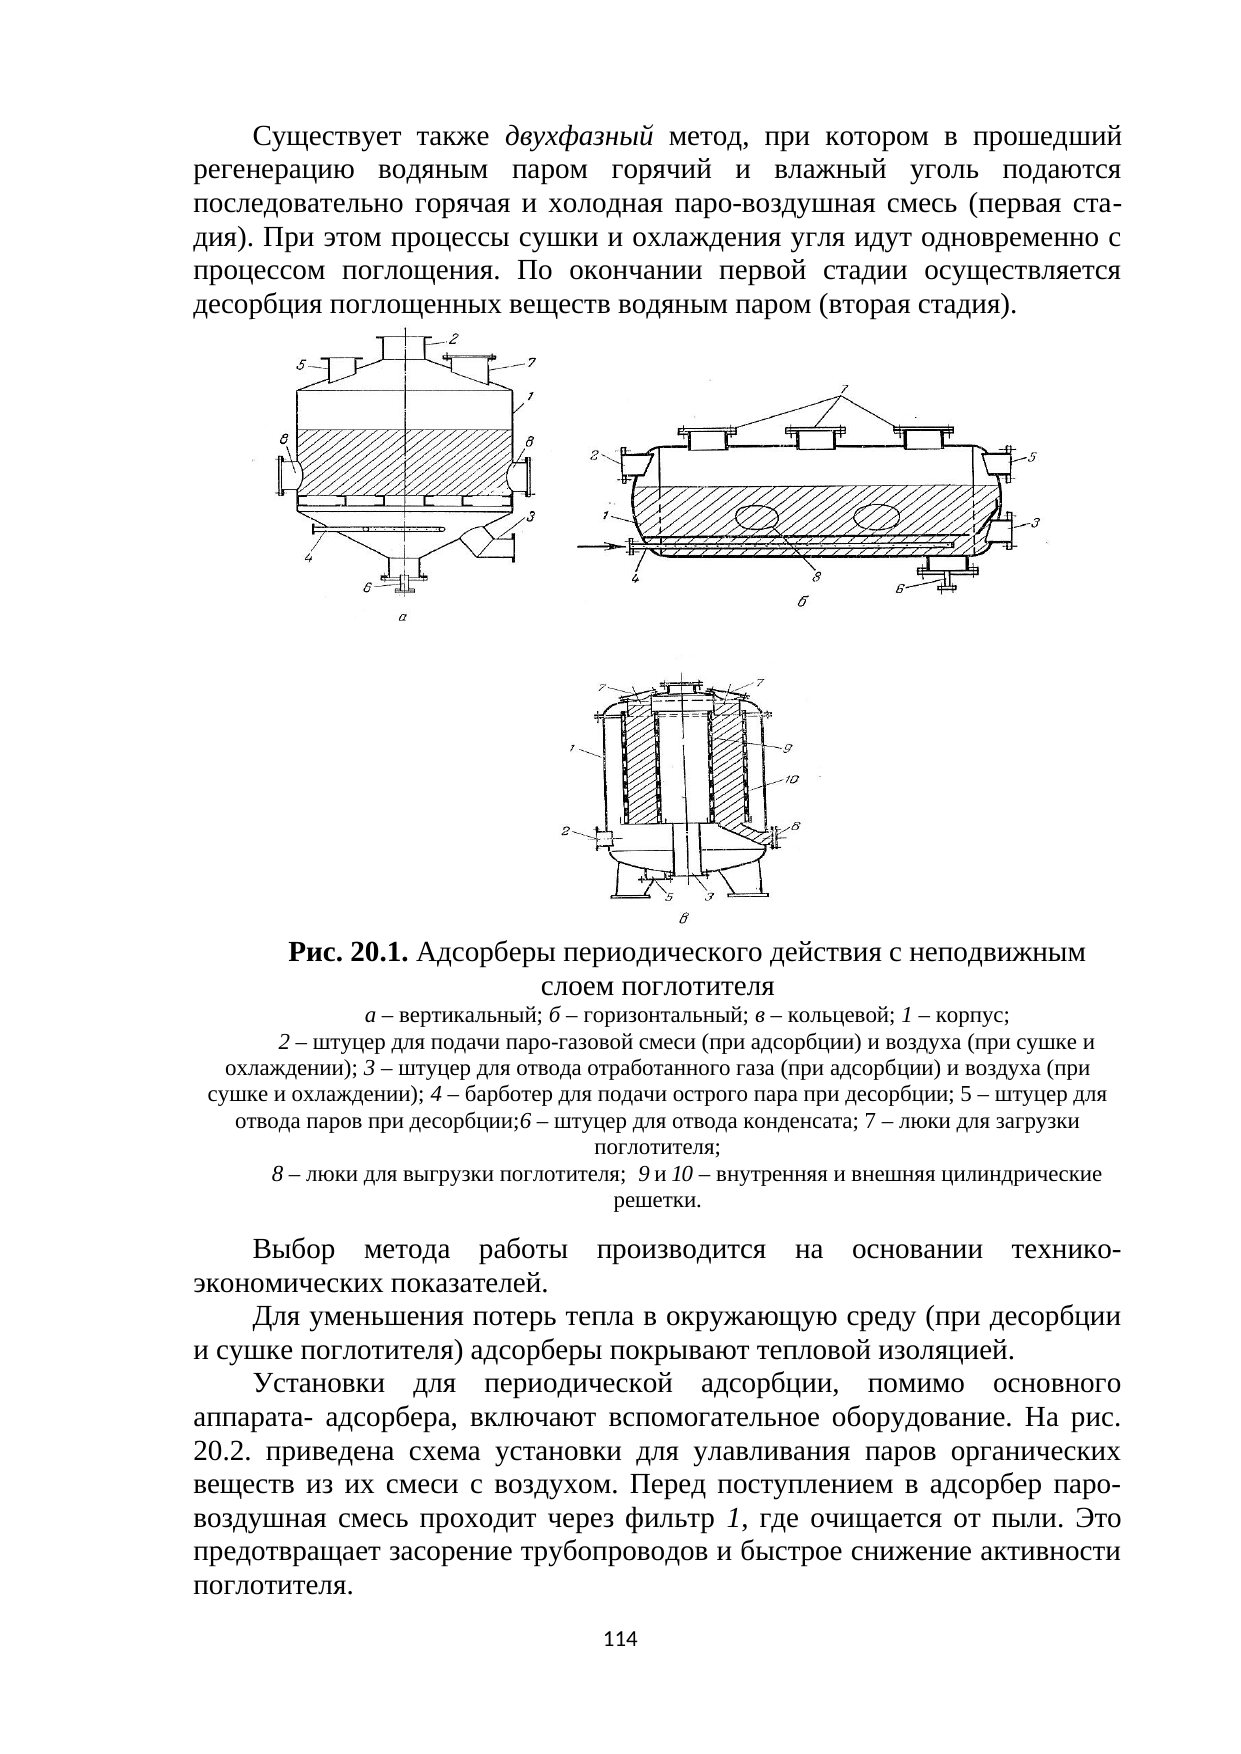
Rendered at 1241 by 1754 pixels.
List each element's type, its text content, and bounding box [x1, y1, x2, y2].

text Рис. 20.1. Адсорберы периодического действия с неподвижным слоем поглотителя [193, 934, 1122, 1001]
text Для уменьшения потерь тепла в окружающую среду (при десорбции и сушке поглотителя) адсорберы покрывают тепловой изоляцией. [193, 1298, 1122, 1366]
text Существует также двухфазный метод, при котором в прошедший регенерацию водяным паром горячий и влажный уголь подаются последовательно горячая и холодная паро-воздушная смесь (первая стадия). При этом процессы сушки и охлаждения угля идут одновременно с процессом поглощения. По окончании первой стадии осуществляется десорбция поглощенных веществ водяным паром (вторая стадия). [193, 118, 1122, 319]
text 8 – люки для выгрузки поглотителя; 9 и 10 – внутренняя и внешняя цилиндрические решетки. [193, 1159, 1122, 1212]
text Выбор метода работы производится на основании технико-экономических показателей. [193, 1231, 1122, 1298]
picture [553, 654, 821, 935]
text а – вертикальный; б – горизонтальный; в – кольцевой; 1 – корпус; [193, 1001, 1122, 1028]
text 2 – штуцер для подачи паро-газовой смеси (при адсорбции) и воздуха (при сушке и охлаждении); 3 – штуцер для отвода отработанного газа (при адсорбции) и воздуха (при сушке и охлаждении); 4 – барботер для подачи острого пара при десорбции; 5 – штуцер для отвода паров при десорбции;6 – штуцер для отвода конденсата; 7 – люки для загрузки поглотителя; [193, 1028, 1122, 1159]
text Установки для периодической адсорбции, помимо основного аппарата- адсорбера, включают вспомогательное оборудование. На рис. 20.2. приведена схема установки для улавливания паров органических веществ из их смеси с воздухом. Перед поступлением в адсорбер паро-воздушная смесь проходит через фильтр 1, где очищается от пыли. Это предотвращает засорение трубопроводов и быстрое снижение активности поглотителя. [193, 1366, 1122, 1600]
picture [252, 319, 1057, 621]
